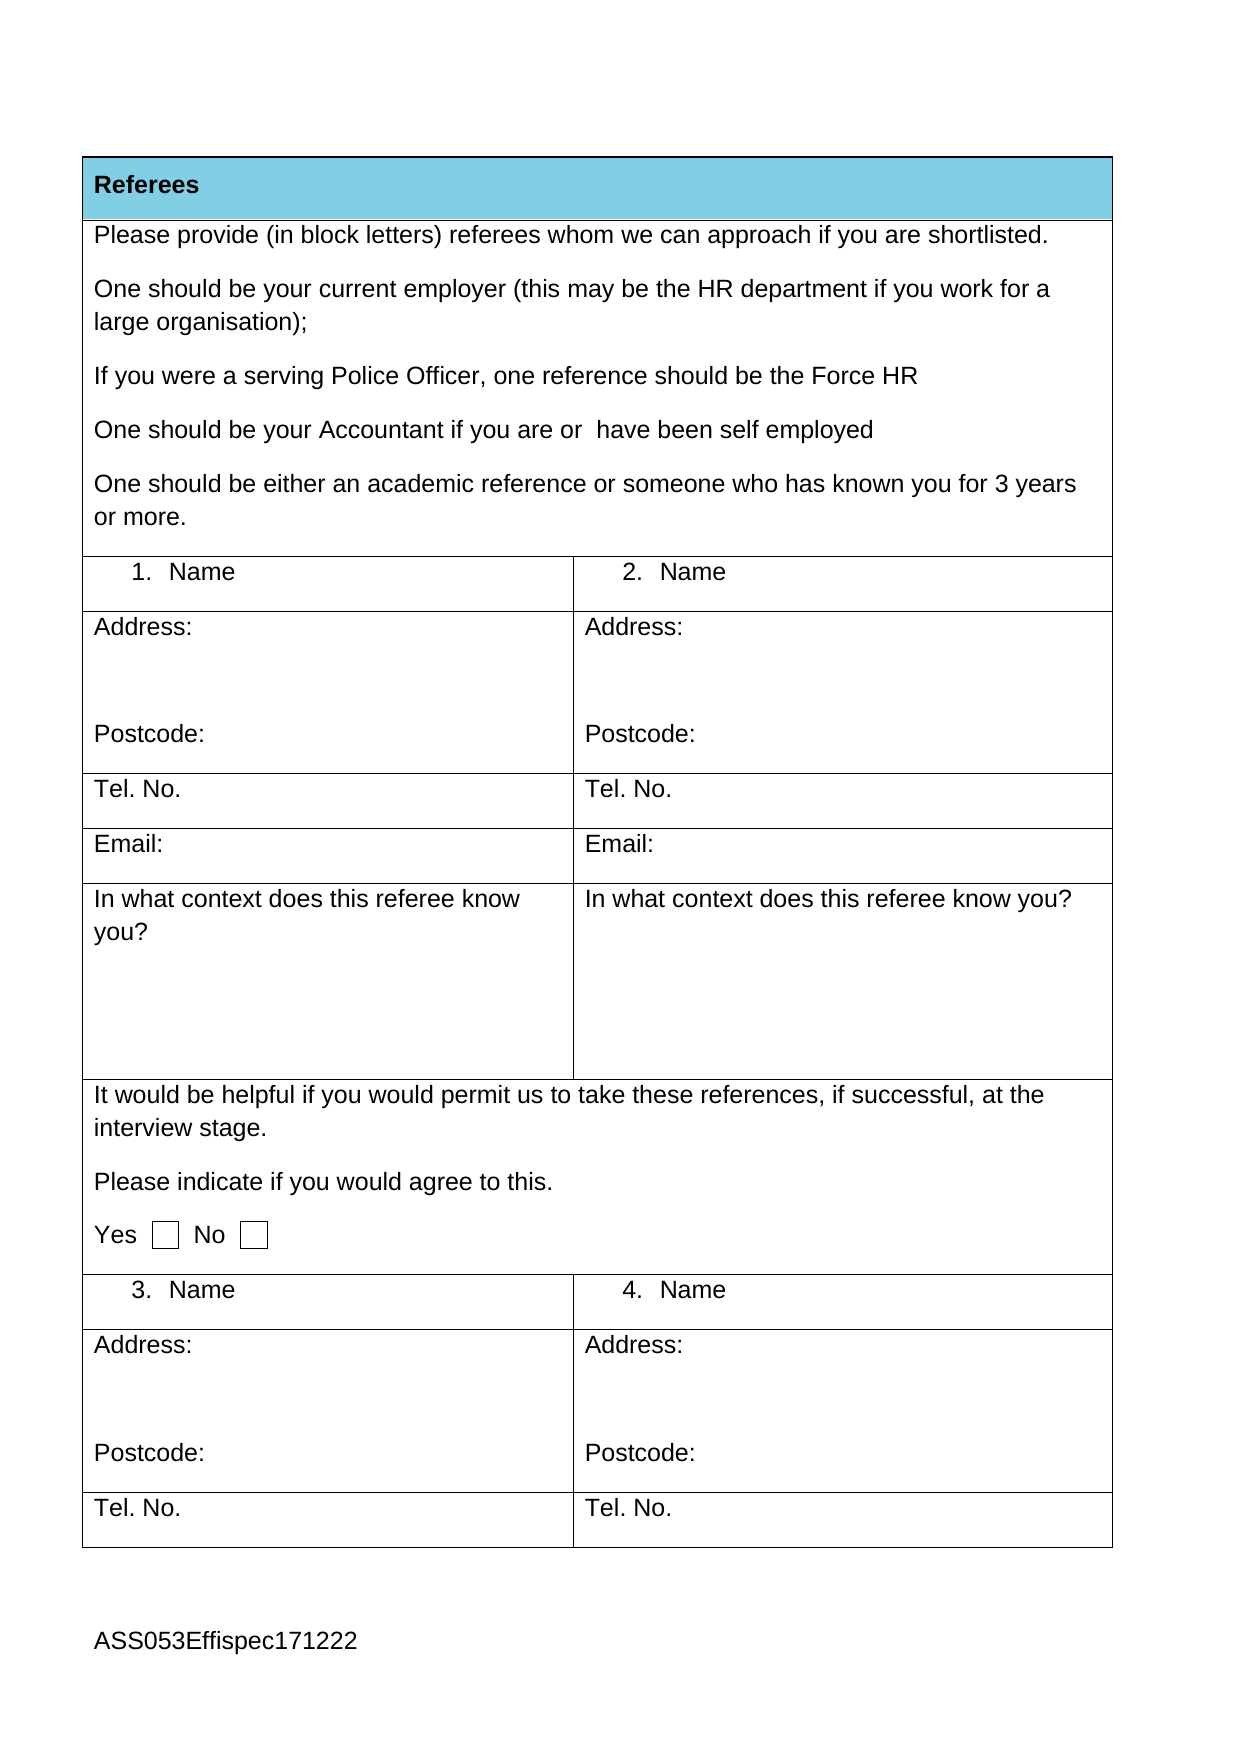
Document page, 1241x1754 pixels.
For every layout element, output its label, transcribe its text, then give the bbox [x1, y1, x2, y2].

table_cell It would be helpful if you would permit us to take these references, if successful, at the interview stage. Please indicate if you would agree to this. Yes No [83, 1080, 1112, 1274]
table_cell Name [574, 1275, 1112, 1329]
table_cell Tel. No. [574, 774, 1112, 828]
table_cell Email: [83, 829, 573, 883]
table_cell Tel. No. [83, 774, 573, 828]
table_cell Name [83, 557, 573, 611]
table_cell Address: Postcode: [574, 612, 1112, 773]
table_header Referees [83, 158, 1112, 219]
table_cell Address: Postcode: [83, 1330, 573, 1492]
table_cell Tel. No. [574, 1493, 1112, 1547]
table_cell Name [574, 557, 1112, 611]
table_cell In what context does this referee know you? [83, 884, 573, 1079]
table_cell Email: [574, 829, 1112, 883]
table_cell Tel. No. [83, 1493, 573, 1547]
table_cell Address: Postcode: [83, 612, 573, 773]
table_cell In what context does this referee know you? [574, 884, 1112, 1079]
table_cell Address: Postcode: [574, 1330, 1112, 1492]
table_cell Name [83, 1275, 573, 1329]
table_cell Please provide (in block letters) referees whom we can approach if you are shortlisted. One should be your current employer (this may be the HR department if you work for a large organisation); If you were a serving Police Officer, one reference should be the Force HR One should be your Accountant if you are or have been self employed One should be either an academic reference or someone who has known you for 3 years or more. [83, 221, 1112, 556]
